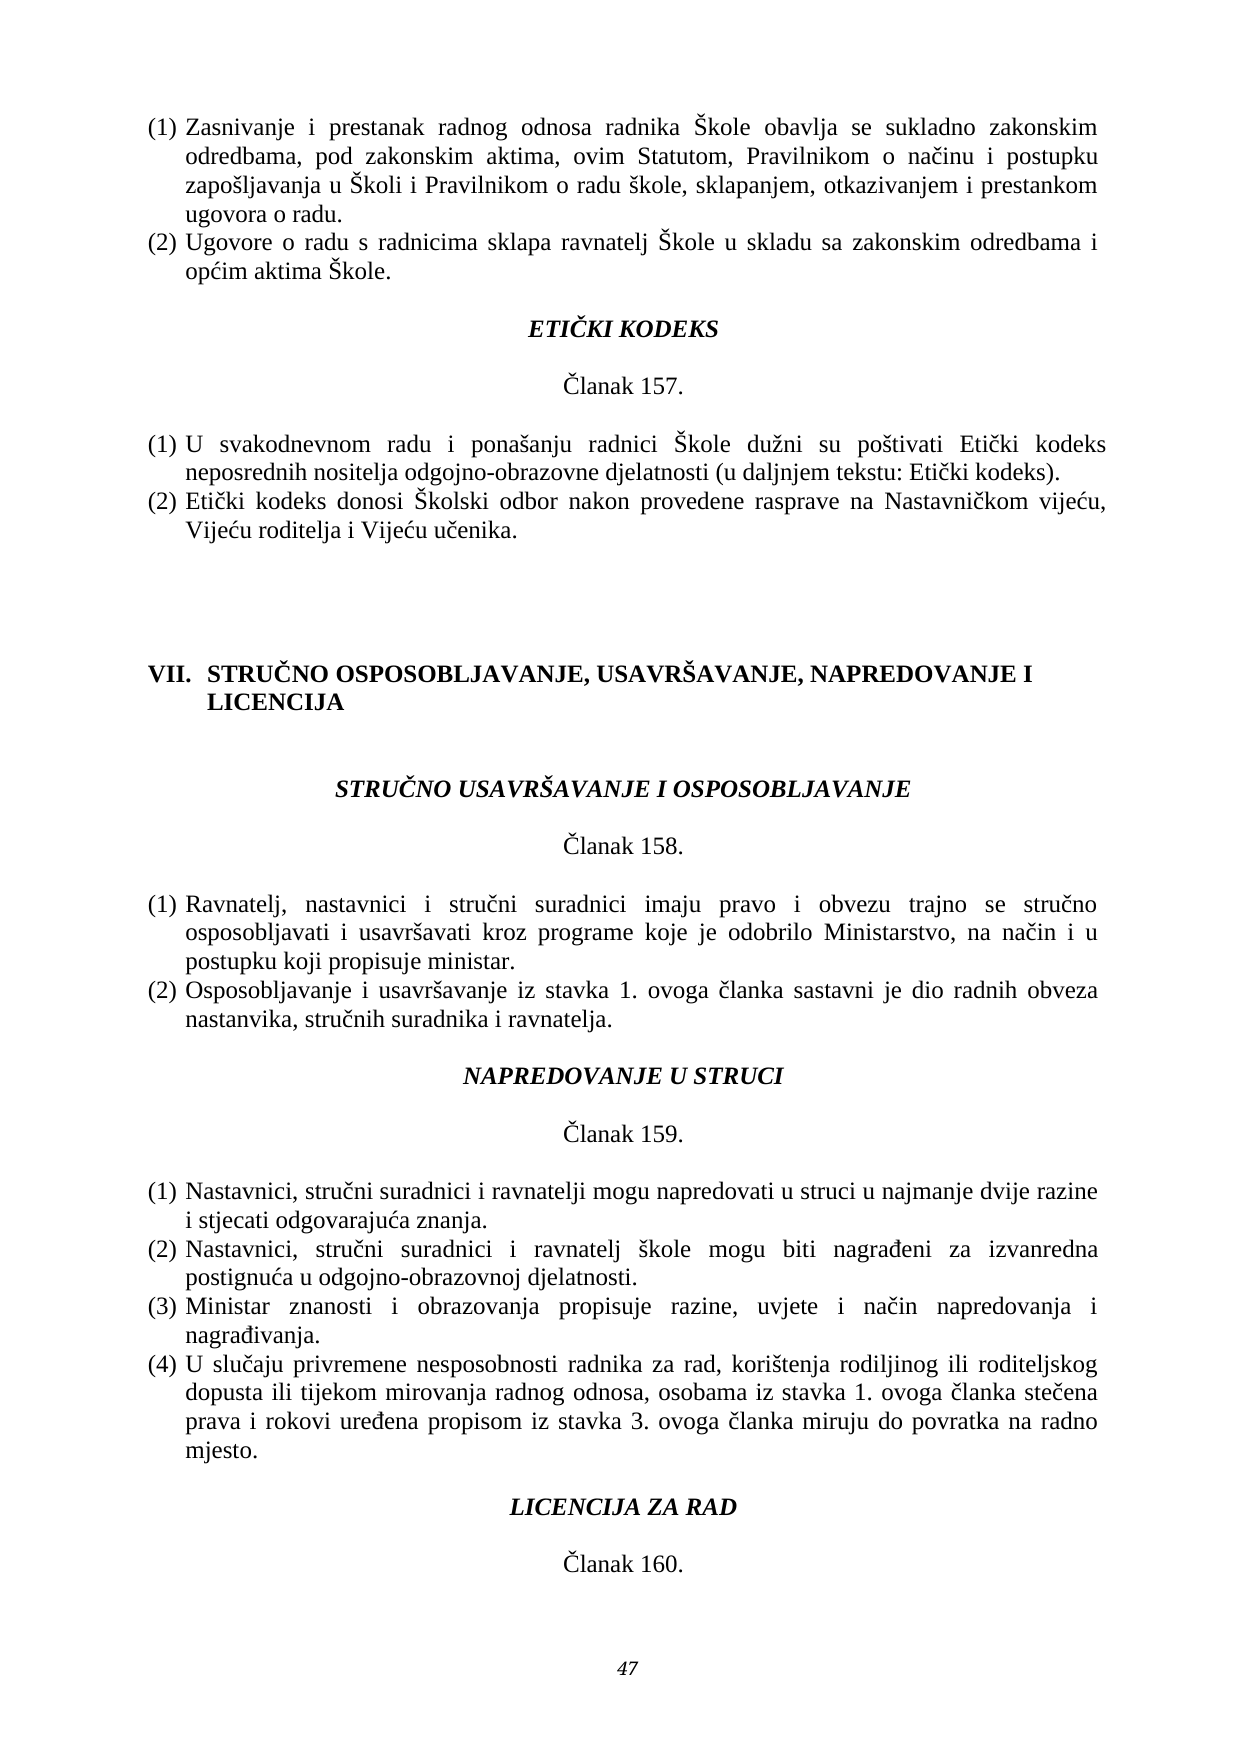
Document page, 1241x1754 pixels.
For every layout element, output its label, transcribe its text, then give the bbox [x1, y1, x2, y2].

list U slučaju privremene nesposobnosti radnika za rad, korištenja rodiljinog ili roditeljskog dopusta ili tijekom mirovanja radnog odnosa, osobama iz stavka 1. ovoga članka stečena prava i rokovi uređena propisom iz stavka 3. ovoga članka miruju do povratka na radno mjesto. [148, 1349, 1099, 1464]
list Ministar znanosti i obrazovanja propisuje razine, uvjete i način napredovanja i nagrađivanja. [148, 1291, 1099, 1349]
text ETIČKI KODEKS [148, 314, 1099, 342]
text Članak 157. [148, 371, 1099, 400]
list U svakodnevnom radu i ponašanju radnici Škole dužni su poštivati Etički kodeks neposrednih nositelja odgojno-obrazovne djelatnosti (u daljnjem tekstu: Etički kodeks). [148, 429, 1107, 486]
list Ravnatelj, nastavnici i stručni suradnici imaju pravo i obvezu trajno se stručno osposobljavati i usavršavati kroz programe koje je odobrilo Ministarstvo, na način i u postupku koji propisuje ministar. [148, 889, 1099, 975]
text Članak 158. [148, 831, 1099, 860]
list Nastavnici, stručni suradnici i ravnatelji mogu napredovati u struci u najmanje dvije razine i stjecati odgovarajuća znanja. [148, 1176, 1099, 1234]
list Ugovore o radu s radnicima sklapa ravnatelj Škole u skladu sa zakonskim odredbama i općim aktima Škole. [148, 227, 1099, 285]
list STRUČNO OSPOSOBLJAVANJE, USAVRŠAVANJE, NAPREDOVANJE I [148, 659, 1152, 687]
text Članak 160. [148, 1549, 1099, 1578]
text NAPREDOVANJE U STRUCI [148, 1061, 1099, 1090]
list Osposobljavanje i usavršavanje iz stavka 1. ovoga članka sastavni je dio radnih obveza nastanvika, stručnih suradnika i ravnatelja. [148, 975, 1099, 1032]
list Etički kodeks donosi Školski odbor nakon provedene rasprave na Nastavničkom vijeću, Vijeću roditelja i Vijeću učenika. [148, 486, 1107, 544]
text STRUČNO USAVRŠAVANJE I OSPOSOBLJAVANJE [148, 774, 1099, 802]
text LICENCIJA ZA RAD [148, 1492, 1099, 1520]
text Članak 159. [148, 1119, 1099, 1147]
list Zasnivanje i prestanak radnog odnosa radnika Škole obavlja se sukladno zakonskim odredbama, pod zakonskim aktima, ovim Statutom, Pravilnikom o načinu i postupku zapošljavanja u Školi i Pravilnikom o radu škole, sklapanjem, otkazivanjem i prestankom ugovora o radu. [148, 112, 1099, 227]
list Nastavnici, stručni suradnici i ravnatelj škole mogu biti nagrađeni za izvanredna postignuća u odgojno-obrazovnoj djelatnosti. [148, 1234, 1099, 1291]
text LICENCIJA [207, 687, 1152, 716]
